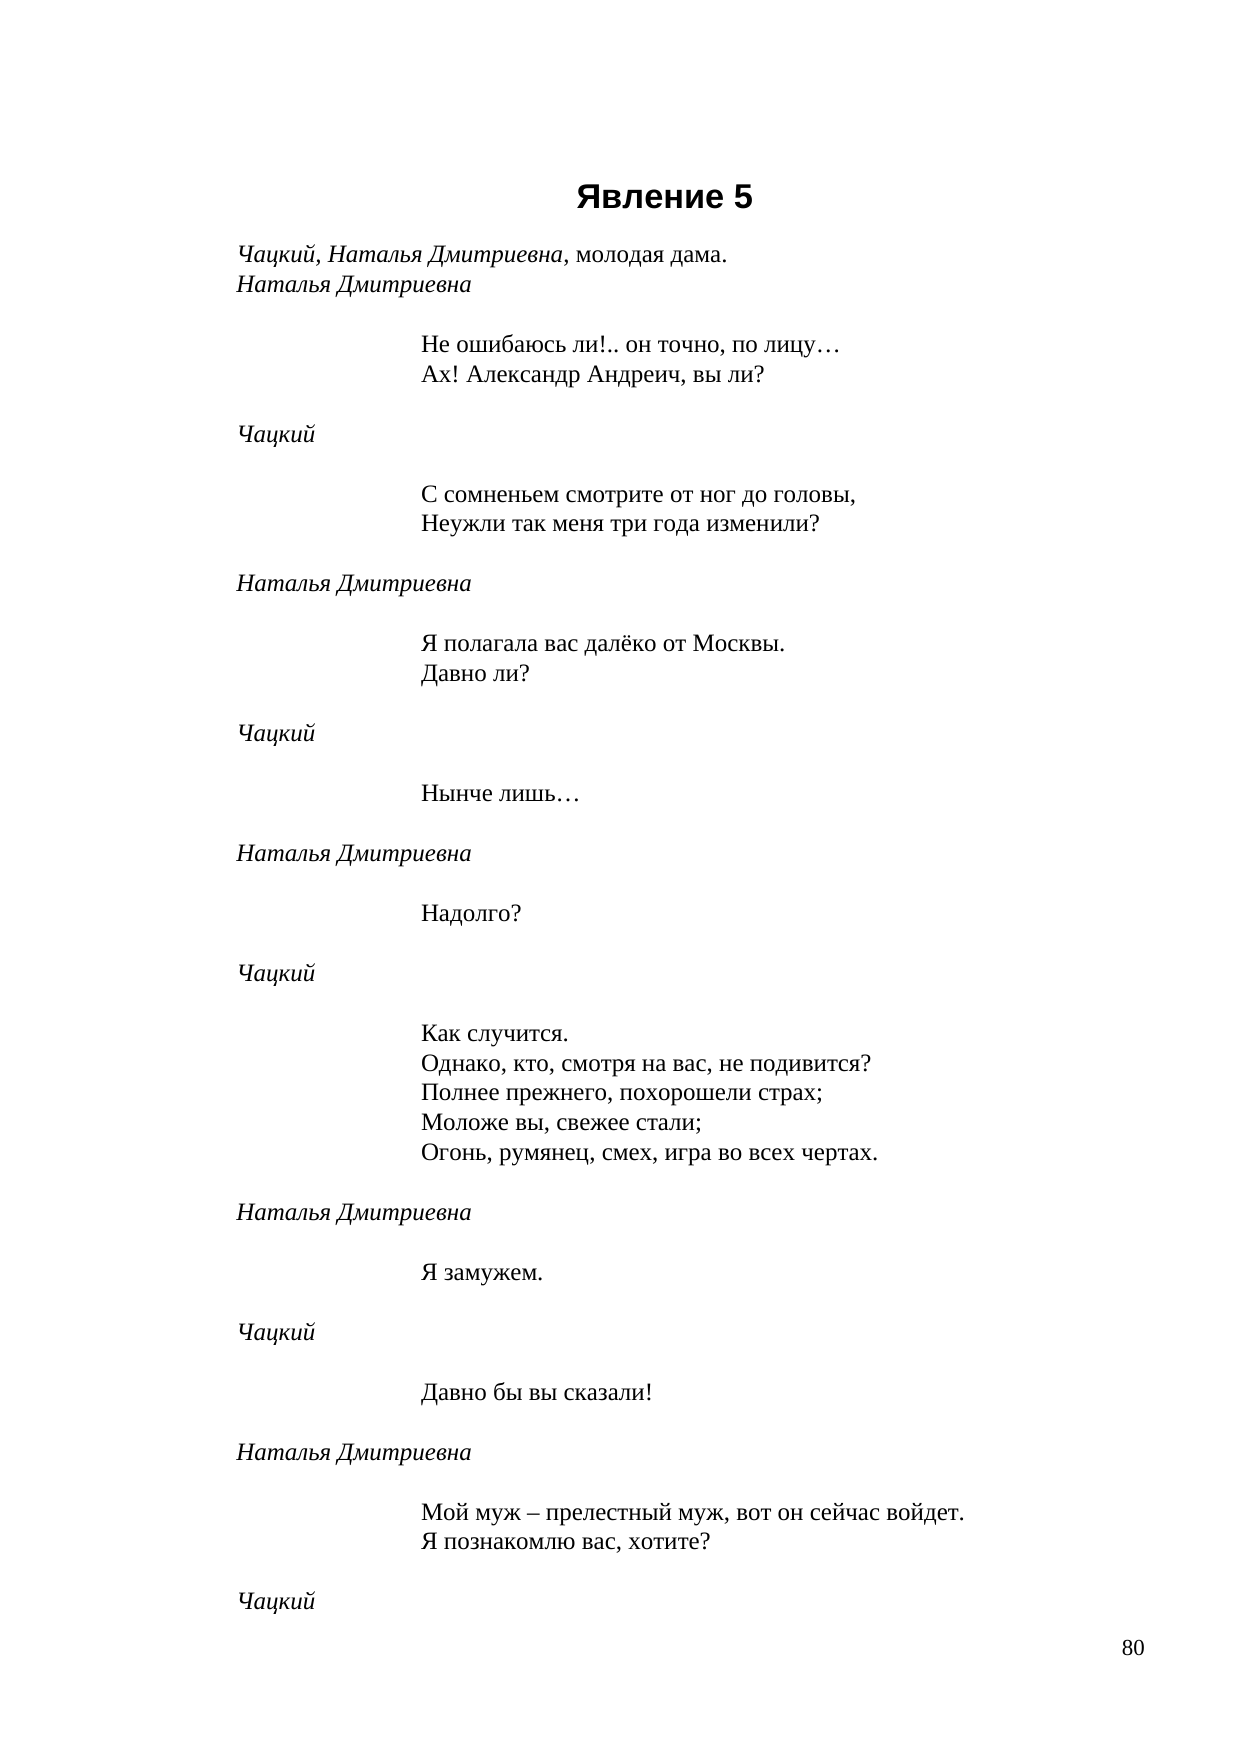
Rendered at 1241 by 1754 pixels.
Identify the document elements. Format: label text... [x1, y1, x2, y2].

text Нынче лишь… [421, 778, 1167, 806]
text Чацкий [236, 718, 1167, 746]
text Однако, кто, смотря на вас, не подивится? Полнее прежнего, похорошели страх; Моложе вы, свежее стали; [421, 1048, 892, 1136]
text Я полагала вас далёко от Москвы. Давно ли? [421, 628, 845, 686]
text Наталья Дмитриевна [236, 838, 1167, 866]
text Наталья Дмитриевна [236, 1197, 1167, 1226]
text Мой муж – прелестный муж, вот он сейчас войдет. Я познакомлю вас, хотите? [421, 1497, 979, 1555]
text Я замужем. [421, 1257, 1167, 1286]
text Надолго? [421, 898, 1167, 926]
text Не ошибаюсь ли!.. он точно, по лицу… Ах! Александр Андреич, вы ли? [421, 329, 856, 388]
text Чацкий [236, 958, 1167, 986]
text Давно бы вы сказали! [421, 1377, 1167, 1406]
text Явление 5 [252, 176, 1077, 216]
text С сомненьем смотрите от ног до головы, Неужли так меня три года изменили? [421, 479, 892, 537]
text Как случится. [421, 1018, 1167, 1046]
text Чацкий [236, 419, 1167, 447]
text Чацкий [236, 1586, 1167, 1615]
text Чацкий, Наталья Дмитриевна, молодая дама. [236, 239, 1167, 268]
text Огонь, румянец, смех, игра во всех чертах. [421, 1137, 1167, 1166]
text Наталья Дмитриевна [236, 1437, 1167, 1466]
text Наталья Дмитриевна [236, 269, 1167, 298]
text Чацкий [236, 1317, 1167, 1346]
text Наталья Дмитриевна [236, 568, 1167, 597]
